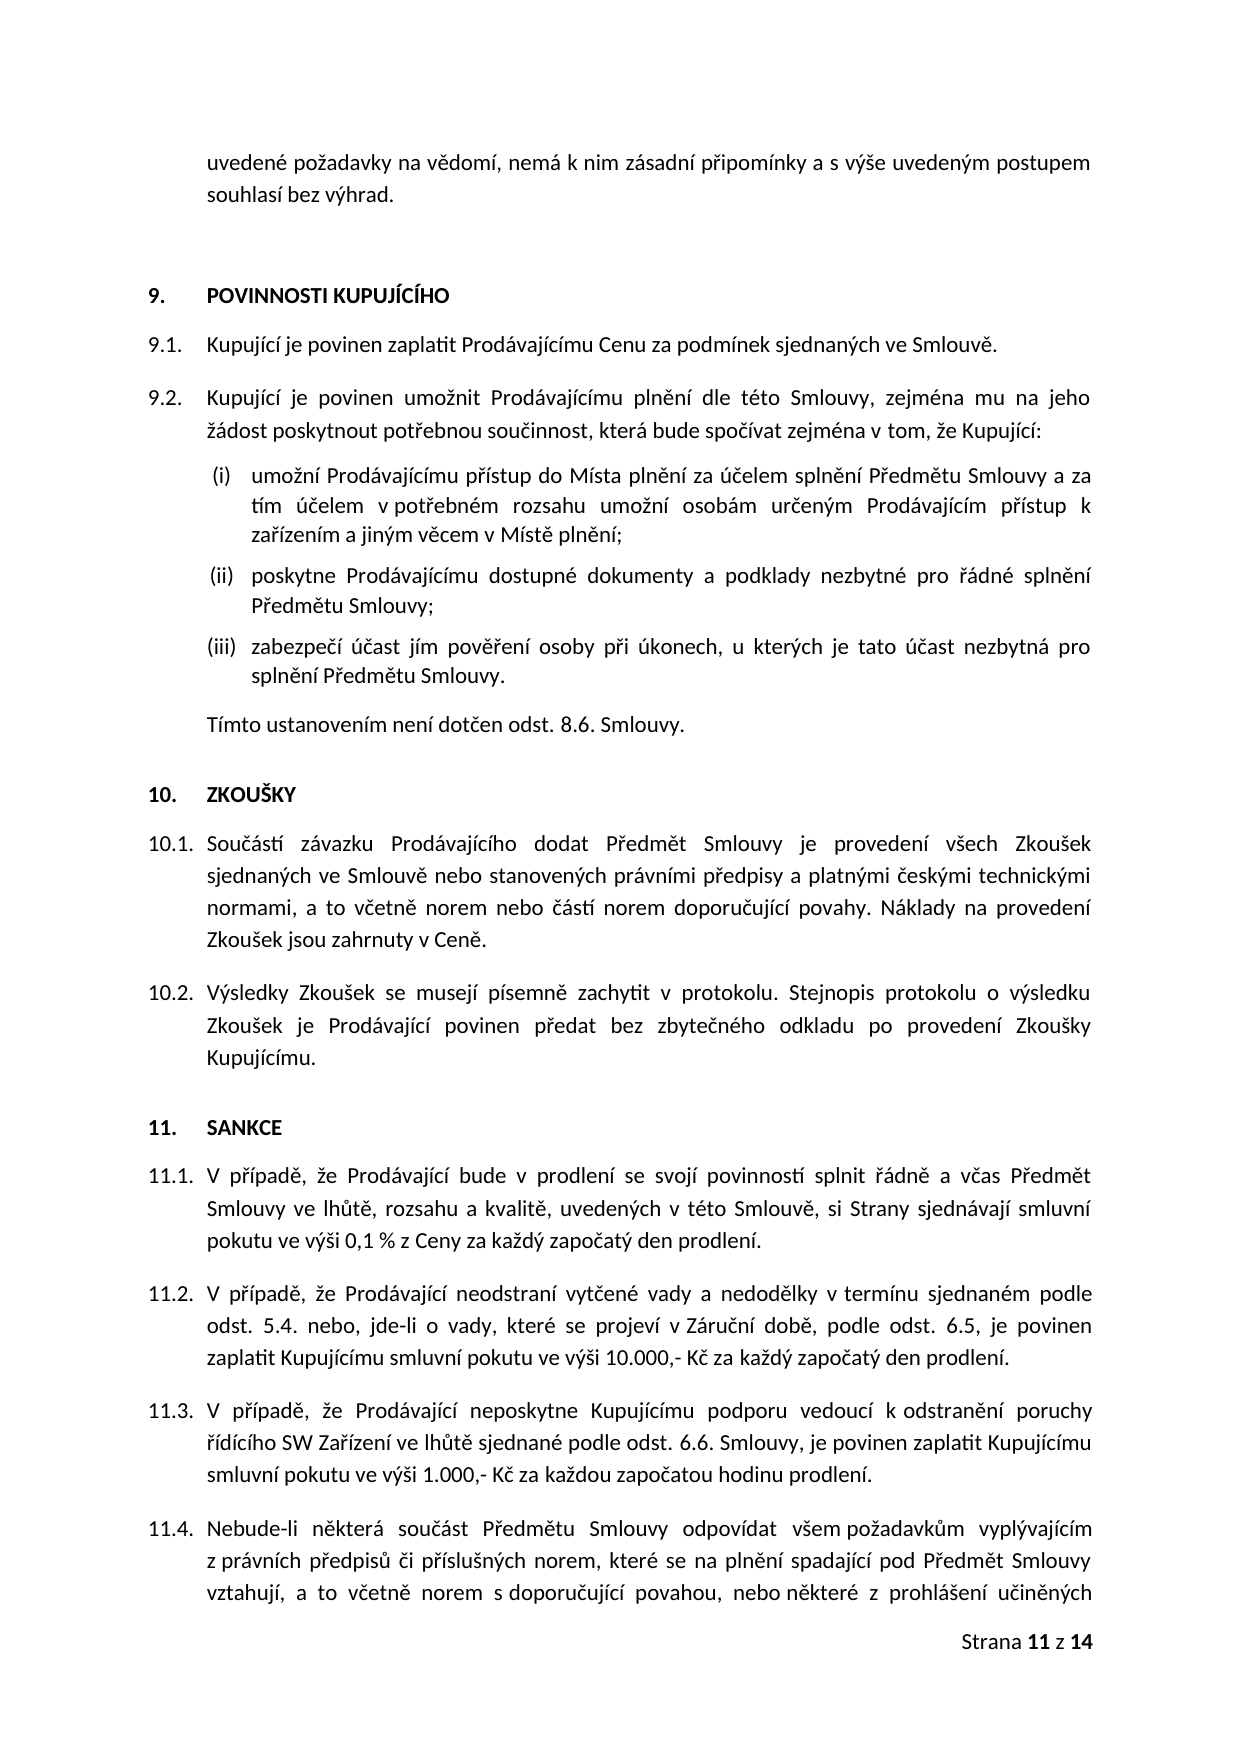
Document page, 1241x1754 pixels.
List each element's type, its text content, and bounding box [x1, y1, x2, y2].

subtitle POVINNOSTI KUPUJÍCÍHO [148, 282, 1093, 310]
subtitle Součástí závazku Prodávajícího dodat Předmět Smlouvy je provedení všech Zkoušek sjednaných ve Smlouvě nebo stanovených právními předpisy a platnými českými technickými normami, a to včetně norem nebo částí norem doporučující povahy. Náklady na provedení Zkoušek jsou zahrnuty v Ceně. [148, 829, 1093, 953]
list poskytne Prodávajícímu dostupné dokumenty a podklady nezbytné pro řádné splnění Předmětu Smlouvy; [221, 560, 1093, 619]
subtitle V případě, že Prodávající neodstraní vytčené vady a nedodělky v termínu sjednaném podle odst. 5.4. nebo, jde-li o vady, které se projeví v Záruční době, podle odst. 6.5, je povinen zaplatit Kupujícímu smluvní pokutu ve výši 10.000,- Kč za každý započatý den prodlení. [148, 1279, 1093, 1371]
subtitle Tímto ustanovením není dotčen odst. 8.6. Smlouvy. [207, 710, 1093, 738]
subtitle Výsledky Zkoušek se musejí písemně zachytit v protokolu. Stejnopis protokolu o výsledku Zkoušek je Prodávající povinen předat bez zbytečného odkladu po provedení Zkoušky Kupujícímu. [148, 978, 1093, 1071]
list umožní Prodávajícímu přístup do Místa plnění za účelem splnění Předmětu Smlouvy a za tím účelem v potřebném rozsahu umožní osobám určeným Prodávajícím přístup k zařízením a jiným věcem v Místě plnění; [221, 460, 1093, 548]
subtitle SANKCE [148, 1113, 1093, 1141]
subtitle Kupující je povinen zaplatit Prodávajícímu Cenu za podmínek sjednaných ve Smlouvě. [148, 331, 1093, 358]
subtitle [148, 148, 1093, 208]
subtitle V případě, že Prodávající neposkytne Kupujícímu podporu vedoucí k odstranění poruchy řídícího SW Zařízení ve lhůtě sjednané podle odst. 6.6. Smlouvy, je povinen zaplatit Kupujícímu smluvní pokutu ve výši 1.000,- Kč za každou započatou hodinu prodlení. [148, 1396, 1093, 1489]
subtitle ZKOUŠKY [148, 780, 1093, 808]
subtitle Kupující je povinen umožnit Prodávajícímu plnění dle této Smlouvy, zejména mu na jeho žádost poskytnout potřebnou součinnost, která bude spočívat zejména v tom, že Kupující: [148, 383, 1093, 444]
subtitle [148, 1514, 1093, 1606]
list zabezpečí účast jím pověření osoby při úkonech, u kterých je tato účast nezbytná pro splnění Předmětu Smlouvy. [221, 631, 1093, 689]
subtitle V případě, že Prodávající bude v prodlení se svojí povinností splnit řádně a včas Předmět Smlouvy ve lhůtě, rozsahu a kvalitě, uvedených v této Smlouvě, si Strany sjednávají smluvní pokutu ve výši 0,1 % z Ceny za každý započatý den prodlení. [148, 1161, 1093, 1254]
